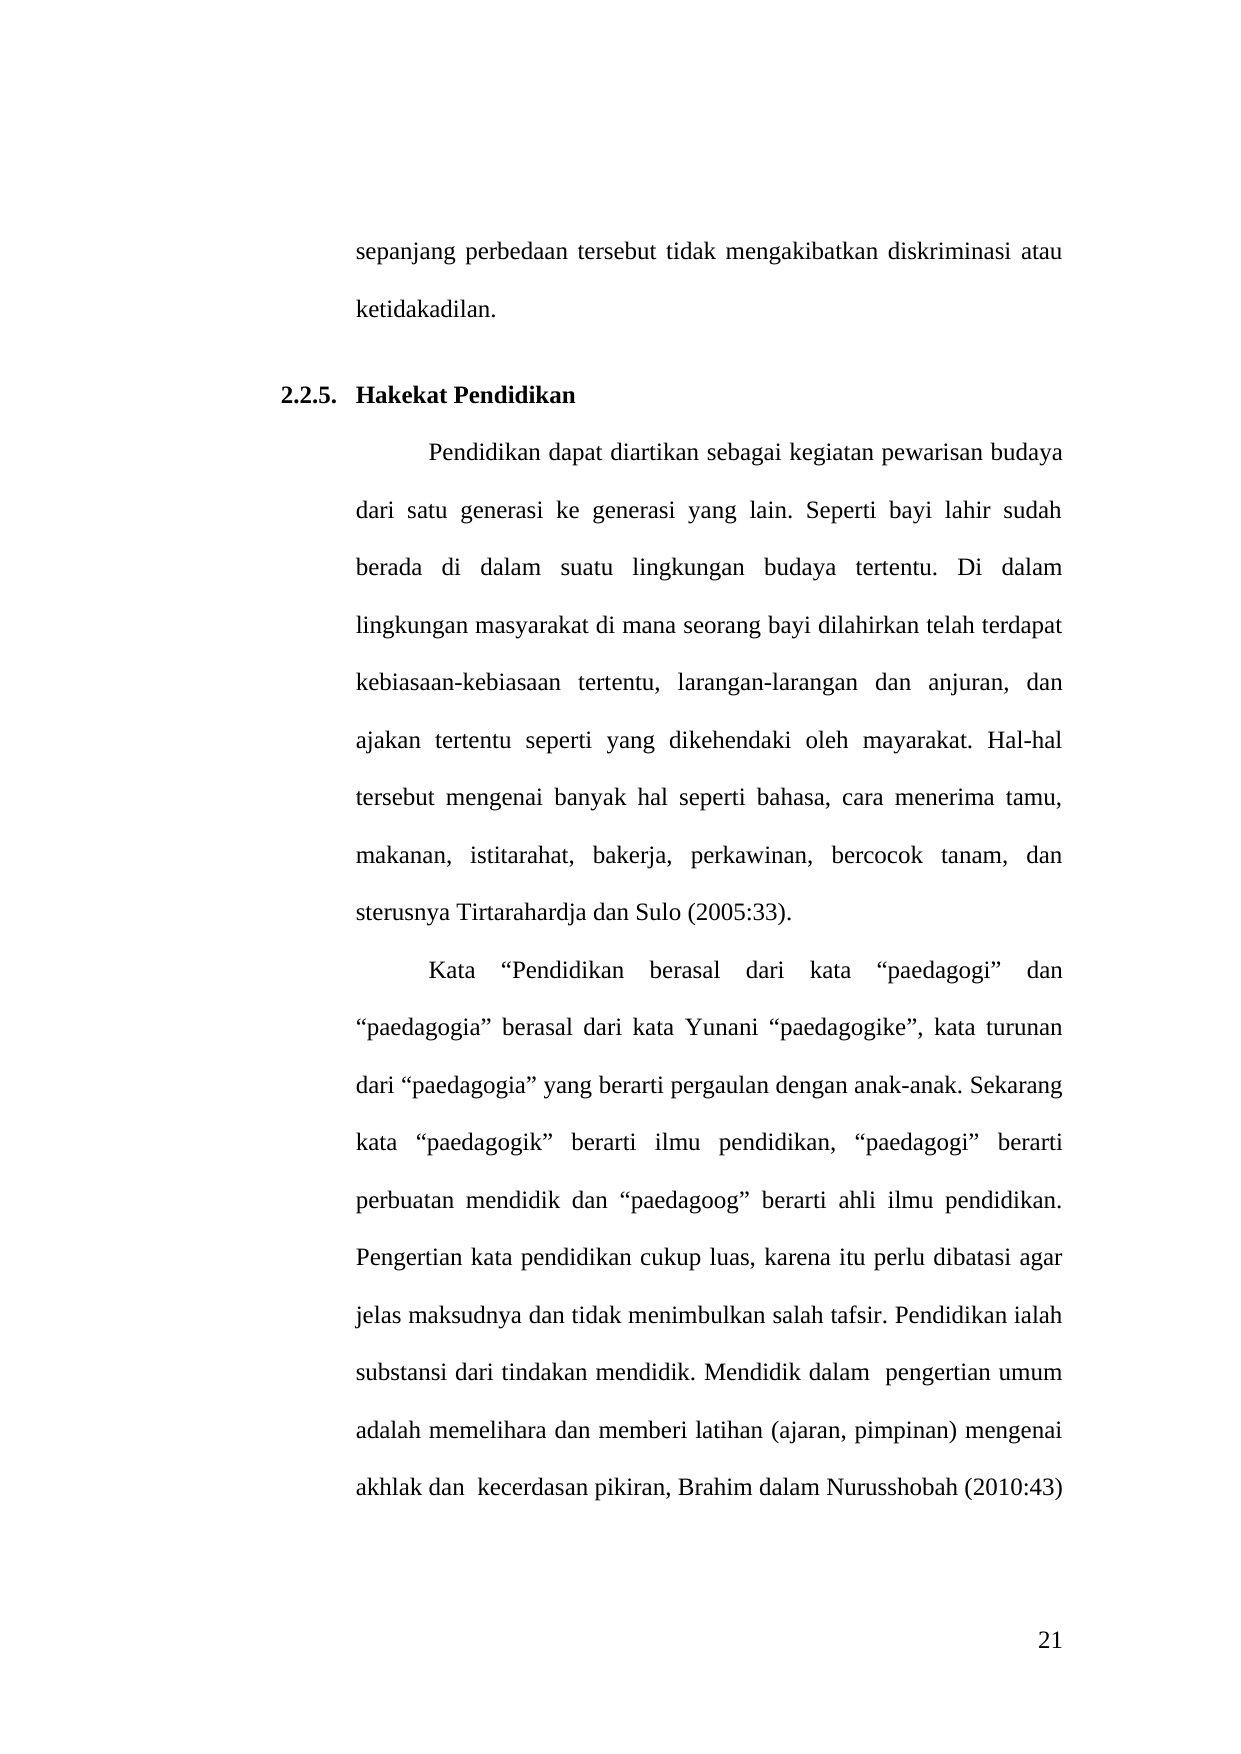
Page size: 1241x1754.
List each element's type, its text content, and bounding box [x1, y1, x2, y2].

list Hakekat Pendidikan [281, 380, 1063, 409]
list Kata “Pendidikan berasal dari kata “paedagogi” dan “paedagogia” berasal dari kata Yunani “paedagogike”, kata turunan dari “paedagogia” yang berarti pergaulan dengan anak-anak. Sekarang kata “paedagogik” berarti ilmu pendidikan, “paedagogi” berarti perbuatan mendidik dan “paedagoog” berarti ahli ilmu pendidikan. Pengertian kata pendidikan cukup luas, karena itu perlu dibatasi agar jelas maksudnya dan tidak menimbulkan salah tafsir. Pendidikan ialah substansi dari tindakan mendidik. Mendidik dalam pengertian umum adalah memelihara dan memberi latihan (ajaran, pimpinan) mengenai akhlak dan kecerdasan pikiran, Brahim dalam Nurusshobah (2010:43) [356, 955, 1063, 1501]
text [356, 236, 1063, 322]
list Pendidikan dapat diartikan sebagai kegiatan pewarisan budaya dari satu generasi ke generasi yang lain. Seperti bayi lahir sudah berada di dalam suatu lingkungan budaya tertentu. Di dalam lingkungan masyarakat di mana seorang bayi dilahirkan telah terdapat kebiasaan-kebiasaan tertentu, larangan-larangan dan anjuran, dan ajakan tertentu seperti yang dikehendaki oleh mayarakat. Hal-hal tersebut mengenai banyak hal seperti bahasa, cara menerima tamu, makanan, istitarahat, bakerja, perkawinan, bercocok tanam, dan sterusnya Tirtarahardja dan Sulo (2005:33). [356, 437, 1063, 926]
